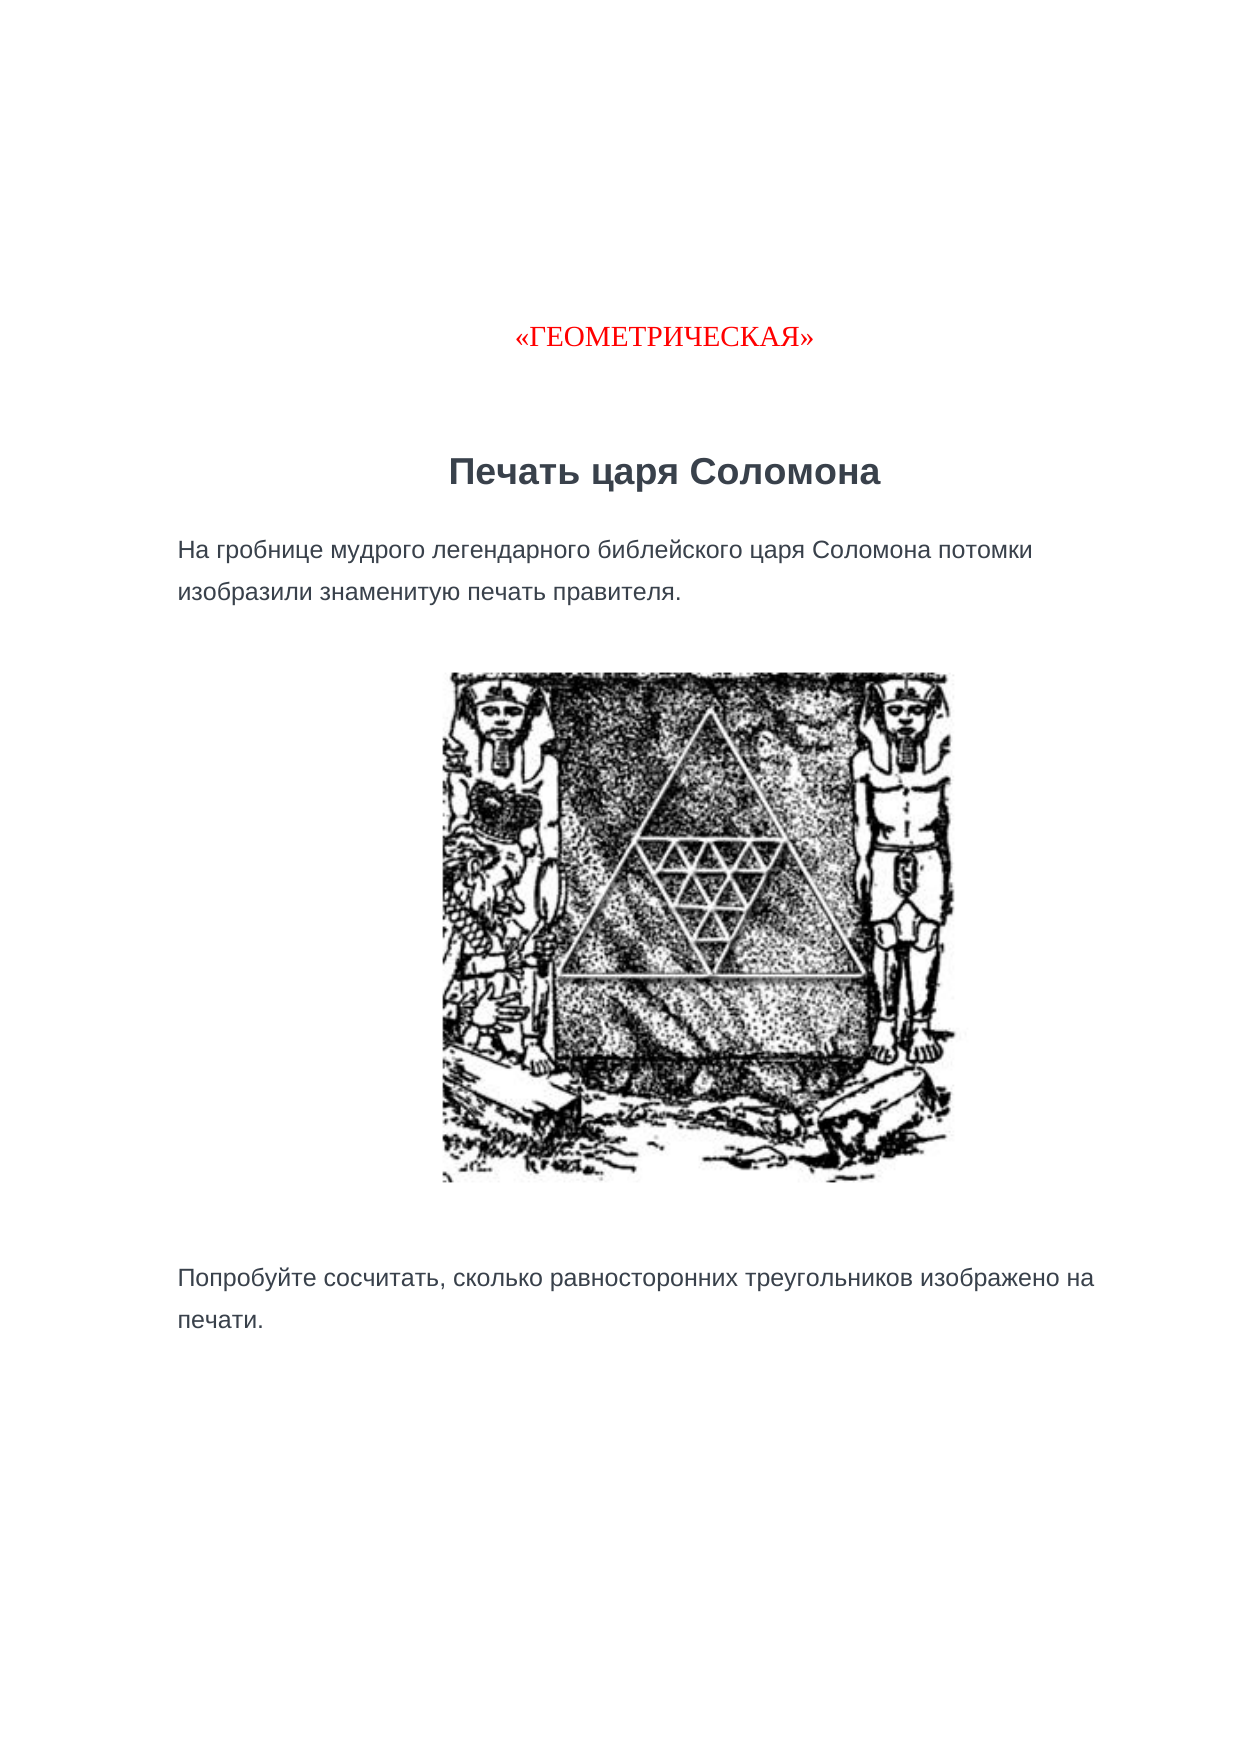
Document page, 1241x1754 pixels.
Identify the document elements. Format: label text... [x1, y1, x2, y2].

picture [177, 635, 1241, 1220]
text Печать царя Соломона [177, 449, 1152, 492]
text Попробуйте сосчитать, сколько равносторонних треугольников изображено на печати. [177, 1249, 1152, 1333]
text На гробнице мудрого легендарного библейского царя Соломона потомки изобразили знаменитую печать правителя. [177, 521, 1152, 606]
text «ГЕОМЕТРИЧЕСКАЯ» [177, 319, 1152, 353]
